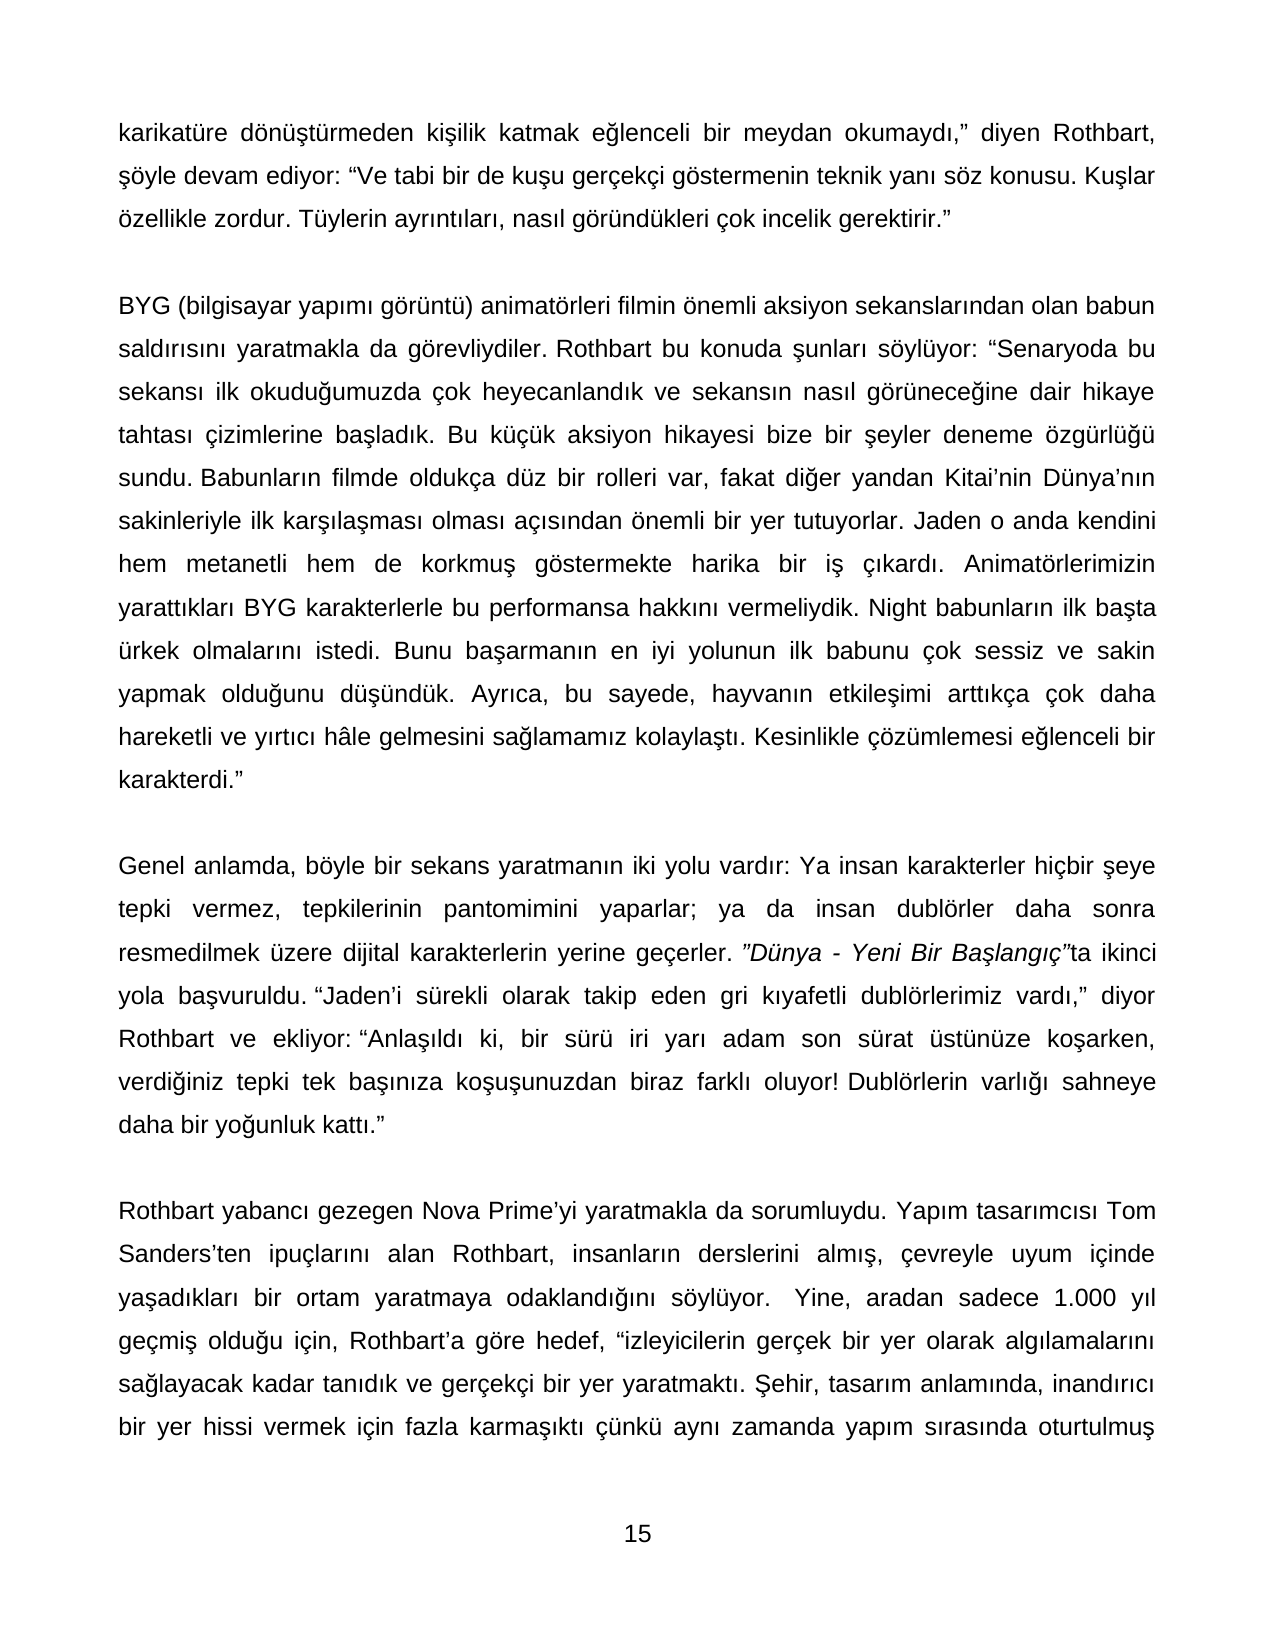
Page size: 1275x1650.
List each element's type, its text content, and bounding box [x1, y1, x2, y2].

text BYG (bilgisayar yapımı görüntü) animatörleri filmin önemli aksiyon sekanslarından olan babun saldırısını yaratmakla da görevliydiler. Rothbart bu konuda şunları söylüyor: “Senaryoda bu sekansı ilk okuduğumuzda çok heyecanlandık ve sekansın nasıl görüneceğine dair hikaye tahtası çizimlerine başladık. Bu küçük aksiyon hikayesi bize bir şeyler deneme özgürlüğü sundu. Babunların filmde oldukça düz bir rolleri var, fakat diğer yandan Kitai’nin Dünya’nın sakinleriyle ilk karşılaşması olması açısından önemli bir yer tutuyorlar. Jaden o anda kendini hem metanetli hem de korkmuş göstermekte harika bir iş çıkardı. Animatörlerimizin yarattıkları BYG karakterlerle bu performansa hakkını vermeliydik. Night babunların ilk başta ürkek olmalarını istedi. Bunu başarmanın en iyi yolunun ilk babunu çok sessiz ve sakin yapmak olduğunu düşündük. Ayrıca, bu sayede, hayvanın etkileşimi arttıkça çok daha hareketli ve yırtıcı hâle gelmesini sağlamamız kolaylaştı. Kesinlikle çözümlemesi eğlenceli bir karakterdi.” [118, 291, 1157, 794]
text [118, 118, 1157, 233]
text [118, 1196, 1157, 1441]
text Genel anlamda, böyle bir sekans yaratmanın iki yolu vardır: Ya insan karakterler hiçbir şeye tepki vermez, tepkilerinin pantomimini yaparlar; ya da insan dublörler daha sonra resmedilmek üzere dijital karakterlerin yerine geçerler. ”Dünya - Yeni Bir Başlangıç”ta ikinci yola başvuruldu. “Jaden’i sürekli olarak takip eden gri kıyafetli dublörlerimiz vardı,” diyor Rothbart ve ekliyor: “Anlaşıldı ki, bir sürü iri yarı adam son sürat üstünüze koşarken, verdiğiniz tepki tek başınıza koşuşunuzdan biraz farklı oluyor! Dublörlerin varlığı sahneye daha bir yoğunluk kattı.” [118, 851, 1157, 1139]
